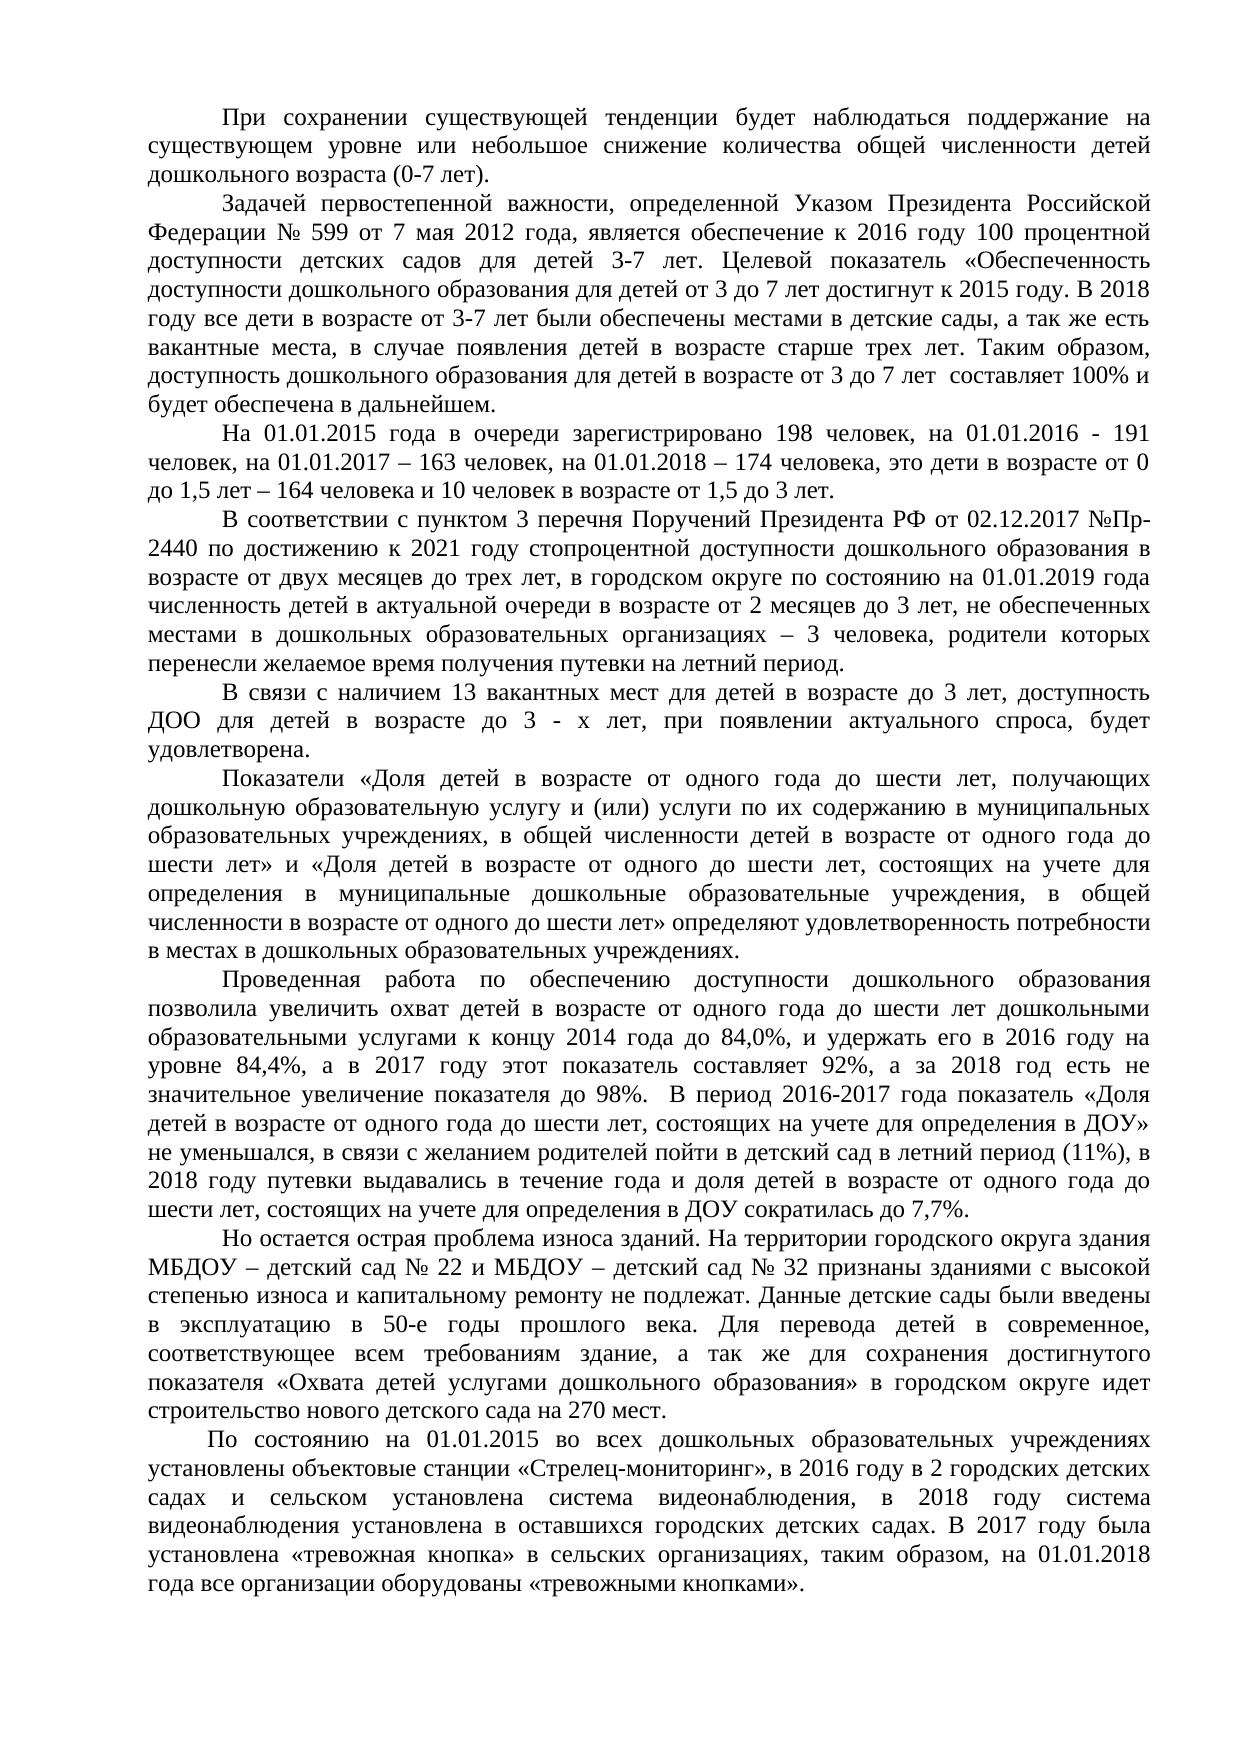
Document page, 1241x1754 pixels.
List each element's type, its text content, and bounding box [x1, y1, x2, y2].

text Задачей первостепенной важности, определенной Указом Президента Российской Федерации № 599 от 7 мая 2012 года, является обеспечение к 2016 году 100 процентной доступности детских садов для детей 3-7 лет. Целевой показатель «Обеспеченность доступности дошкольного образования для детей от 3 до 7 лет достигнут к 2015 году. В 2018 году все дети в возрасте от 3-7 лет были обеспечены местами в детские сады, а так же есть вакантные места, в случае появления детей в возрасте старше трех лет. Таким образом, доступность дошкольного образования для детей в возрасте от 3 до 7 лет составляет 100% и будет обеспечена в дальнейшем. [148, 188, 1152, 418]
text На 01.01.2015 года в очереди зарегистрировано 198 человек, на 01.01.2016 - 191 человек, на 01.01.2017 – 163 человек, на 01.01.2018 – 174 человека, это дети в возрасте от 0 до 1,5 лет – 164 человека и 10 человек в возрасте от 1,5 до 3 лет. [148, 418, 1152, 504]
text По состоянию на 01.01.2015 во всех дошкольных образовательных учреждениях установлены объектовые станции «Стрелец-мониторинг», в 2016 году в 2 городских детских садах и сельском установлена система видеонаблюдения, в 2018 году система видеонаблюдения установлена в оставшихся городских детских садах. В 2017 году была установлена «тревожная кнопка» в сельских организациях, таким образом, на 01.01.2018 года все организации оборудованы «тревожными кнопками». [148, 1424, 1152, 1597]
text Показатели «Доля детей в возрасте от одного года до шести лет, получающих дошкольную образовательную услугу и (или) услуги по их содержанию в муниципальных образовательных учреждениях, в общей численности детей в возрасте от одного года до шести лет» и «Доля детей в возрасте от одного до шести лет, состоящих на учете для определения в муниципальные дошкольные образовательные учреждения, в общей численности в возрасте от одного до шести лет» определяют удовлетворенность потребности в местах в дошкольных образовательных учреждениях. [148, 763, 1152, 964]
text В соответствии с пунктом 3 перечня Поручений Президента РФ от 02.12.2017 №Пр-2440 по достижению к 2021 году стопроцентной доступности дошкольного образования в возрасте от двух месяцев до трех лет, в городском округе по состоянию на 01.01.2019 года численность детей в актуальной очереди в возрасте от 2 месяцев до 3 лет, не обеспеченных местами в дошкольных образовательных организациях – 3 человека, родители которых перенесли желаемое время получения путевки на летний период. [148, 504, 1152, 677]
text Но остается острая проблема износа зданий. На территории городского округа здания МБДОУ – детский сад № 22 и МБДОУ – детский сад № 32 признаны зданиями с высокой степенью износа и капитальному ремонту не подлежат. Данные детские сады были введены в эксплуатацию в 50-е годы прошлого века. Для перевода детей в современное, соответствующее всем требованиям здание, а так же для сохранения достигнутого показателя «Охвата детей услугами дошкольного образования» в городском округе идет строительство нового детского сада на 270 мест. [148, 1223, 1152, 1424]
text Проведенная работа по обеспечению доступности дошкольного образования позволила увеличить охват детей в возрасте от одного года до шести лет дошкольными образовательными услугами к концу 2014 года до 84,0%, и удержать его в 2016 году на уровне 84,4%, а в 2017 году этот показатель составляет 92%, а за 2018 год есть не значительное увеличение показателя до 98%. В период 2016-2017 года показатель «Доля детей в возрасте от одного года до шести лет, состоящих на учете для определения в ДОУ» не уменьшался, в связи с желанием родителей пойти в детский сад в летний период (11%), в 2018 году путевки выдавались в течение года и доля детей в возрасте от одного года до шести лет, состоящих на учете для определения в ДОУ сократилась до 7,7%. [148, 964, 1152, 1223]
text В связи с наличием 13 вакантных мест для детей в возрасте до 3 лет, доступность ДОО для детей в возрасте до 3 - х лет, при появлении актуального спроса, будет удовлетворена. [148, 677, 1152, 763]
text При сохранении существующей тенденции будет наблюдаться поддержание на существующем уровне или небольшое снижение количества общей численности детей дошкольного возраста (0-7 лет). [148, 102, 1152, 188]
